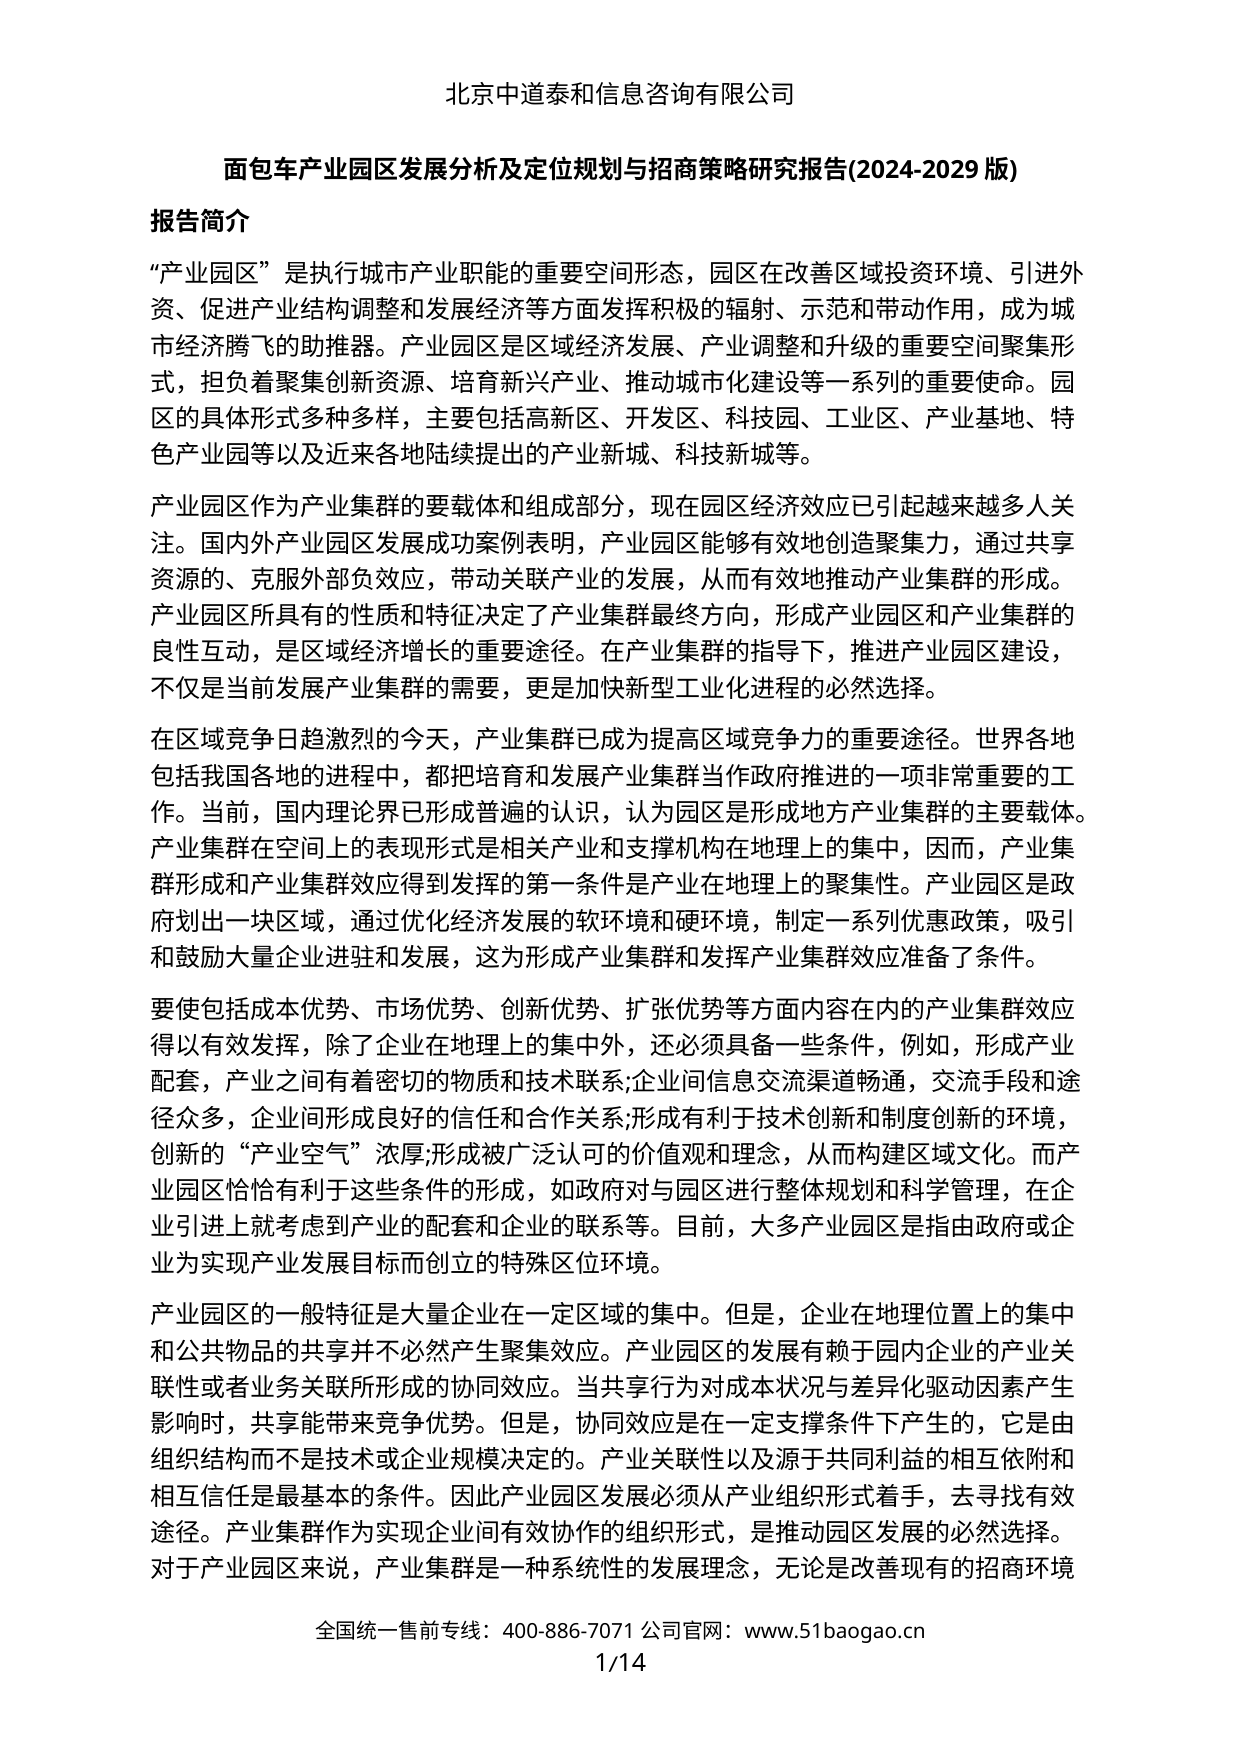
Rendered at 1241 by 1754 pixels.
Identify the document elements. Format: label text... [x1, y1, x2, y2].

text 在区域竞争日趋激烈的今天，产业集群已成为提高区域竞争力的重要途径。世界各地包括我国各地的进程中，都把培育和发展产业集群当作政府推进的一项非常重要的工作。当前，国内理论界已形成普遍的认识，认为园区是形成地方产业集群的主要载体。产业集群在空间上的表现形式是相关产业和支撑机构在地理上的集中，因而，产业集群形成和产业集群效应得到发挥的第一条件是产业在地理上的聚集性。产业园区是政府划出一块区域，通过优化经济发展的软环境和硬环境，制定一系列优惠政策，吸引和鼓励大量企业进驻和发展，这为形成产业集群和发挥产业集群效应准备了条件。 [150, 720, 1090, 974]
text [150, 1295, 1090, 1585]
text 产业园区作为产业集群的要载体和组成部分，现在园区经济效应已引起越来越多人关注。国内外产业园区发展成功案例表明，产业园区能够有效地创造聚集力，通过共享资源的、克服外部负效应，带动关联产业的发展，从而有效地推动产业集群的形成。产业园区所具有的性质和特征决定了产业集群最终方向，形成产业园区和产业集群的良性互动，是区域经济增长的重要途径。在产业集群的指导下，推进产业园区建设，不仅是当前发展产业集群的需要，更是加快新型工业化进程的必然选择。 [150, 487, 1090, 704]
text 面包车产业园区发展分析及定位规划与招商策略研究报告(2024-2029版) [150, 150, 1090, 186]
text “产业园区”是执行城市产业职能的重要空间形态，园区在改善区域投资环境、引进外资、促进产业结构调整和发展经济等方面发挥积极的辐射、示范和带动作用，成为城市经济腾飞的助推器。产业园区是区域经济发展、产业调整和升级的重要空间聚集形式，担负着聚集创新资源、培育新兴产业、推动城市化建设等一系列的重要使命。园区的具体形式多种多样，主要包括高新区、开发区、科技园、工业区、产业基地、特色产业园等以及近来各地陆续提出的产业新城、科技新城等。 [150, 254, 1090, 471]
text 要使包括成本优势、市场优势、创新优势、扩张优势等方面内容在内的产业集群效应得以有效发挥，除了企业在地理上的集中外，还必须具备一些条件，例如，形成产业配套，产业之间有着密切的物质和技术联系;企业间信息交流渠道畅通，交流手段和途径众多，企业间形成良好的信任和合作关系;形成有利于技术创新和制度创新的环境，创新的“产业空气”浓厚;形成被广泛认可的价值观和理念，从而构建区域文化。而产业园区恰恰有利于这些条件的形成，如政府对与园区进行整体规划和科学管理，在企业引进上就考虑到产业的配套和企业的联系等。目前，大多产业园区是指由政府或企业为实现产业发展目标而创立的特殊区位环境。 [150, 989, 1090, 1279]
text 报告简介 [150, 202, 1090, 238]
